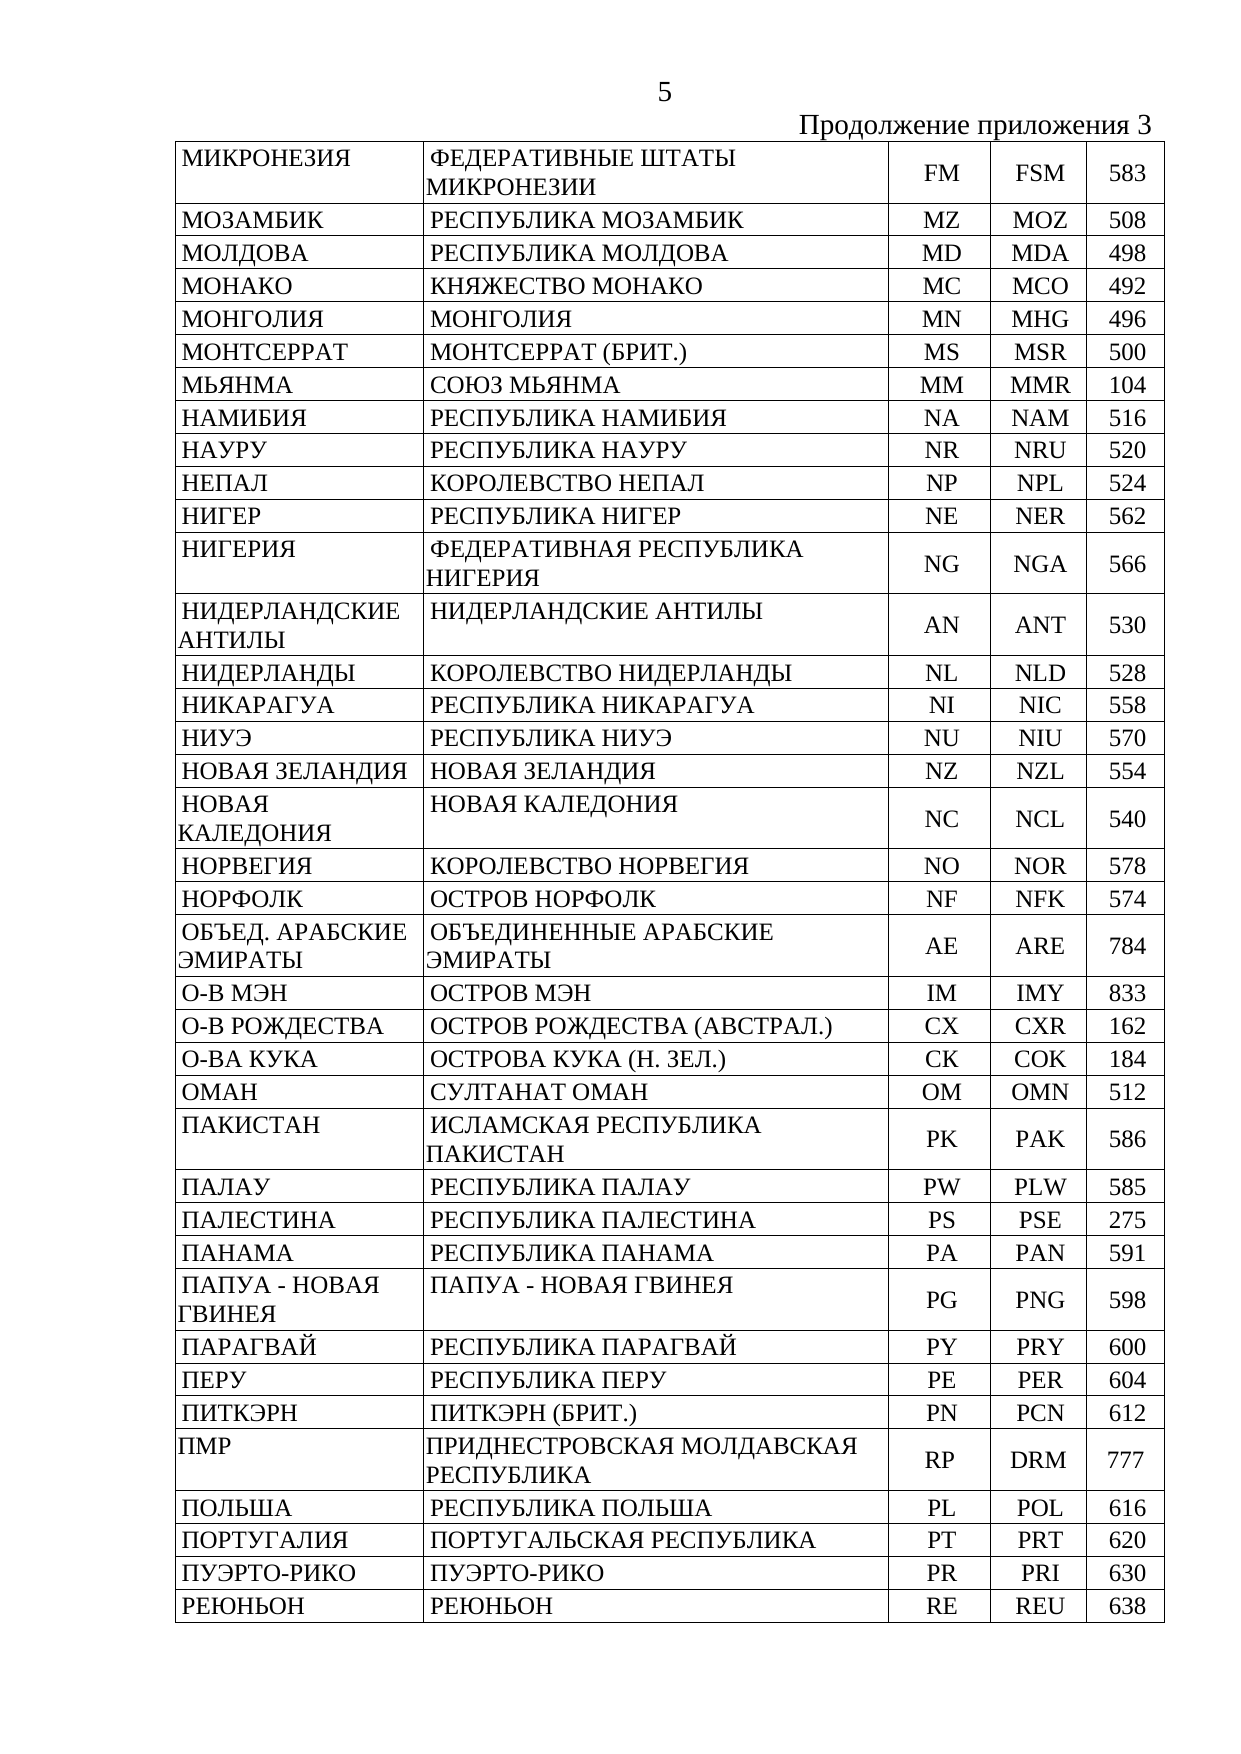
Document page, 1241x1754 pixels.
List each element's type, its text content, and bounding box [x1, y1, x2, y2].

table_cell СК [889, 1043, 990, 1074]
table_cell NZ [889, 755, 990, 787]
table_cell 512 [1087, 1076, 1164, 1107]
table_cell PE [889, 1364, 990, 1395]
table_cell МЬЯНМА [176, 368, 423, 400]
table_cell РЕСПУБЛИКА ПАЛАУ [424, 1170, 888, 1202]
table_cell ПИТКЭРН [176, 1396, 423, 1428]
table_cell НИГЕРИЯ [176, 533, 423, 593]
table_cell НИУЭ [176, 722, 423, 754]
table_cell НАМИБИЯ [176, 401, 423, 433]
table_cell PAN [991, 1236, 1086, 1268]
table_cell NRU [991, 434, 1086, 466]
table_cell 184 [1087, 1043, 1164, 1074]
table_cell 833 [1087, 977, 1164, 1009]
table_cell COK [991, 1043, 1086, 1074]
table_cell ARE [991, 915, 1086, 976]
table_cell 528 [1087, 656, 1164, 688]
table_cell ПРИДНЕСТРОВСКАЯ МОЛДАВСКАЯ РЕСПУБЛИКА [424, 1429, 888, 1490]
table_cell NIU [991, 722, 1086, 754]
table_cell NPL [991, 467, 1086, 499]
table_cell NAM [991, 401, 1086, 433]
table_cell MSR [991, 335, 1086, 367]
table_cell 570 [1087, 722, 1164, 754]
table_cell DRM [991, 1429, 1086, 1490]
table_cell PW [889, 1170, 990, 1202]
table_cell 616 [1087, 1491, 1164, 1523]
table_cell РЕСПУБЛИКА НИГЕР [424, 500, 888, 532]
table_cell PG [889, 1269, 990, 1329]
table_cell 554 [1087, 755, 1164, 787]
table_cell PRT [991, 1524, 1086, 1556]
table_cell 492 [1087, 269, 1164, 301]
table_cell ОСТРОВА КУКА (Н. ЗЕЛ.) [424, 1043, 888, 1074]
table_cell RE [889, 1590, 990, 1622]
table_cell ПАПУА - НОВАЯ ГВИНЕЯ [176, 1269, 423, 1329]
table_cell PER [991, 1364, 1086, 1395]
table_cell НИДЕРЛАНДСКИЕ АНТИЛЫ [424, 594, 888, 655]
table_cell РЕСПУБЛИКА ПАНАМА [424, 1236, 888, 1268]
table_cell ОСТРОВ НОРФОЛК [424, 882, 888, 914]
table_cell РЕСПУБЛИКА НИКАРАГУА [424, 689, 888, 721]
table_cell MD [889, 236, 990, 268]
table_cell МОНГОЛИЯ [176, 302, 423, 334]
table_cell MS [889, 335, 990, 367]
table_cell ПАРАГВАЙ [176, 1331, 423, 1362]
table_cell РЕСПУБЛИКА МОЗАМБИК [424, 204, 888, 235]
table_cell 585 [1087, 1170, 1164, 1202]
table_cell РЕСПУБЛИКА ПЕРУ [424, 1364, 888, 1395]
table_cell ПУЭРТО-РИКО [176, 1557, 423, 1589]
table_cell PRI [991, 1557, 1086, 1589]
table_cell ПУЭРТО-РИКО [424, 1557, 888, 1589]
table_cell PK [889, 1109, 990, 1169]
table_cell ПАЛАУ [176, 1170, 423, 1202]
table_cell 562 [1087, 500, 1164, 532]
table_cell ПАПУА - НОВАЯ ГВИНЕЯ [424, 1269, 888, 1329]
table_cell 574 [1087, 882, 1164, 914]
table_cell РЕЮНЬОН [176, 1590, 423, 1622]
table_cell ANT [991, 594, 1086, 655]
table_cell 275 [1087, 1203, 1164, 1235]
table_cell ОСТРОВ МЭН [424, 977, 888, 1009]
table_cell КОРОЛЕВСТВО НЕПАЛ [424, 467, 888, 499]
table_cell НИКАРАГУА [176, 689, 423, 721]
table_cell НОВАЯ КАЛЕДОНИЯ [424, 788, 888, 848]
table_cell О-В МЭН [176, 977, 423, 1009]
table_cell 777 [1087, 1429, 1164, 1490]
table_cell CXR [991, 1010, 1086, 1042]
table_cell 500 [1087, 335, 1164, 367]
table_cell ФЕДЕРАТИВНЫЕ ШТАТЫ МИКРОНЕЗИИ [424, 142, 888, 202]
table_cell ФЕДЕРАТИВНАЯ РЕСПУБЛИКА НИГЕРИЯ [424, 533, 888, 593]
table_cell MCO [991, 269, 1086, 301]
table_cell MMR [991, 368, 1086, 400]
table_cell МОЛДОВА [176, 236, 423, 268]
table_cell ПАКИСТАН [176, 1109, 423, 1169]
table_cell 104 [1087, 368, 1164, 400]
table_cell NU [889, 722, 990, 754]
table_cell РЕЮНЬОН [424, 1590, 888, 1622]
table_cell НОВАЯ ЗЕЛАНДИЯ [424, 755, 888, 787]
table_cell НИДЕРЛАНДЫ [176, 656, 423, 688]
table_cell 162 [1087, 1010, 1164, 1042]
table_cell NZL [991, 755, 1086, 787]
table_cell 630 [1087, 1557, 1164, 1589]
table_cell PSE [991, 1203, 1086, 1235]
table_cell 524 [1087, 467, 1164, 499]
table_cell NE [889, 500, 990, 532]
table_cell NA [889, 401, 990, 433]
table_cell ИСЛАМСКАЯ РЕСПУБЛИКА ПАКИСТАН [424, 1109, 888, 1169]
table_cell MN [889, 302, 990, 334]
table_cell PAK [991, 1109, 1086, 1169]
table_cell НОРФОЛК [176, 882, 423, 914]
table_cell CX [889, 1010, 990, 1042]
table_cell 591 [1087, 1236, 1164, 1268]
table_cell NC [889, 788, 990, 848]
table_cell ОСТРОВ РОЖДЕСТВА (АВСТРАЛ.) [424, 1010, 888, 1042]
table_cell PRY [991, 1331, 1086, 1362]
table_cell О-В РОЖДЕСТВА [176, 1010, 423, 1042]
table_cell ПОРТУГАЛИЯ [176, 1524, 423, 1556]
table_cell ПЕРУ [176, 1364, 423, 1395]
table_cell НАУРУ [176, 434, 423, 466]
table_cell RP [889, 1429, 990, 1490]
table_cell NLD [991, 656, 1086, 688]
table_cell КОРОЛЕВСТВО НОРВЕГИЯ [424, 849, 888, 881]
table_cell PN [889, 1396, 990, 1428]
table_cell ПАНАМА [176, 1236, 423, 1268]
table_cell 620 [1087, 1524, 1164, 1556]
table_cell REU [991, 1590, 1086, 1622]
table_cell MDA [991, 236, 1086, 268]
table_cell MOZ [991, 204, 1086, 235]
table_cell НЕПАЛ [176, 467, 423, 499]
table_cell ОБЪЕДИНЕННЫЕ АРАБСКИЕ ЭМИРАТЫ [424, 915, 888, 976]
table_cell MM [889, 368, 990, 400]
table_cell NCL [991, 788, 1086, 848]
table_cell PA [889, 1236, 990, 1268]
table_cell OMN [991, 1076, 1086, 1107]
table_cell AN [889, 594, 990, 655]
table_cell MZ [889, 204, 990, 235]
table_cell 498 [1087, 236, 1164, 268]
table_cell НОВАЯ КАЛЕДОНИЯ [176, 788, 423, 848]
table_cell FM [889, 142, 990, 202]
table_cell РЕСПУБЛИКА ПАЛЕСТИНА [424, 1203, 888, 1235]
table_cell PNG [991, 1269, 1086, 1329]
table_cell ПИТКЭРН (БРИТ.) [424, 1396, 888, 1428]
table_cell 496 [1087, 302, 1164, 334]
table_cell NO [889, 849, 990, 881]
table_cell СОЮЗ МЬЯНМА [424, 368, 888, 400]
table_cell ОБЪЕД. АРАБСКИЕ ЭМИРАТЫ [176, 915, 423, 976]
table_cell OM [889, 1076, 990, 1107]
table_cell NGA [991, 533, 1086, 593]
table_cell РЕСПУБЛИКА МОЛДОВА [424, 236, 888, 268]
table_cell 586 [1087, 1109, 1164, 1169]
table_cell NI [889, 689, 990, 721]
table_cell РЕСПУБЛИКА НИУЭ [424, 722, 888, 754]
table_cell МОНГОЛИЯ [424, 302, 888, 334]
table_cell IM [889, 977, 990, 1009]
table_cell 600 [1087, 1331, 1164, 1362]
table_cell PY [889, 1331, 990, 1362]
table_cell ПМР [176, 1429, 423, 1490]
table_cell NIC [991, 689, 1086, 721]
table_cell О-ВА КУКА [176, 1043, 423, 1074]
table_cell MHG [991, 302, 1086, 334]
table_cell PR [889, 1557, 990, 1589]
table_cell 784 [1087, 915, 1164, 976]
table_cell IMY [991, 977, 1086, 1009]
table_cell AE [889, 915, 990, 976]
table_cell PS [889, 1203, 990, 1235]
table_cell РЕСПУБЛИКА ПОЛЬША [424, 1491, 888, 1523]
table_cell NL [889, 656, 990, 688]
table_cell МОНТСЕРРАТ [176, 335, 423, 367]
table_cell МОНТСЕРРАТ (БРИТ.) [424, 335, 888, 367]
table_cell НОРВЕГИЯ [176, 849, 423, 881]
table_cell NF [889, 882, 990, 914]
table_cell ПАЛЕСТИНА [176, 1203, 423, 1235]
table_cell 578 [1087, 849, 1164, 881]
table_cell POL [991, 1491, 1086, 1523]
table_cell НОВАЯ ЗЕЛАНДИЯ [176, 755, 423, 787]
table_cell PL [889, 1491, 990, 1523]
table_cell НИГЕР [176, 500, 423, 532]
table_cell МОЗАМБИК [176, 204, 423, 235]
table_cell PT [889, 1524, 990, 1556]
table_cell 530 [1087, 594, 1164, 655]
table_cell NOR [991, 849, 1086, 881]
table_cell FSM [991, 142, 1086, 202]
table_cell СУЛТАНАТ ОМАН [424, 1076, 888, 1107]
table_cell NFK [991, 882, 1086, 914]
table_cell NP [889, 467, 990, 499]
table_cell ПОРТУГАЛЬСКАЯ РЕСПУБЛИКА [424, 1524, 888, 1556]
table_cell PLW [991, 1170, 1086, 1202]
table_cell 598 [1087, 1269, 1164, 1329]
table_cell 520 [1087, 434, 1164, 466]
table_cell МОНАКО [176, 269, 423, 301]
table_cell МИКРОНЕЗИЯ [176, 142, 423, 202]
table_cell NR [889, 434, 990, 466]
table_cell PCN [991, 1396, 1086, 1428]
table_cell 566 [1087, 533, 1164, 593]
table_cell MC [889, 269, 990, 301]
table_cell РЕСПУБЛИКА НАУРУ [424, 434, 888, 466]
table_cell 508 [1087, 204, 1164, 235]
table_cell КНЯЖЕСТВО МОНАКО [424, 269, 888, 301]
table_cell ОМАН [176, 1076, 423, 1107]
table_cell 583 [1087, 142, 1164, 202]
table_cell НИДЕРЛАНДСКИЕ АНТИЛЫ [176, 594, 423, 655]
table_cell 558 [1087, 689, 1164, 721]
table_cell 612 [1087, 1396, 1164, 1428]
table_cell 516 [1087, 401, 1164, 433]
table_cell NER [991, 500, 1086, 532]
table_cell КОРОЛЕВСТВО НИДЕРЛАНДЫ [424, 656, 888, 688]
table_cell РЕСПУБЛИКА НАМИБИЯ [424, 401, 888, 433]
table_cell РЕСПУБЛИКА ПАРАГВАЙ [424, 1331, 888, 1362]
table_cell ПОЛЬША [176, 1491, 423, 1523]
table_cell NG [889, 533, 990, 593]
table_cell 638 [1087, 1590, 1164, 1622]
table_cell 540 [1087, 788, 1164, 848]
table_cell 604 [1087, 1364, 1164, 1395]
